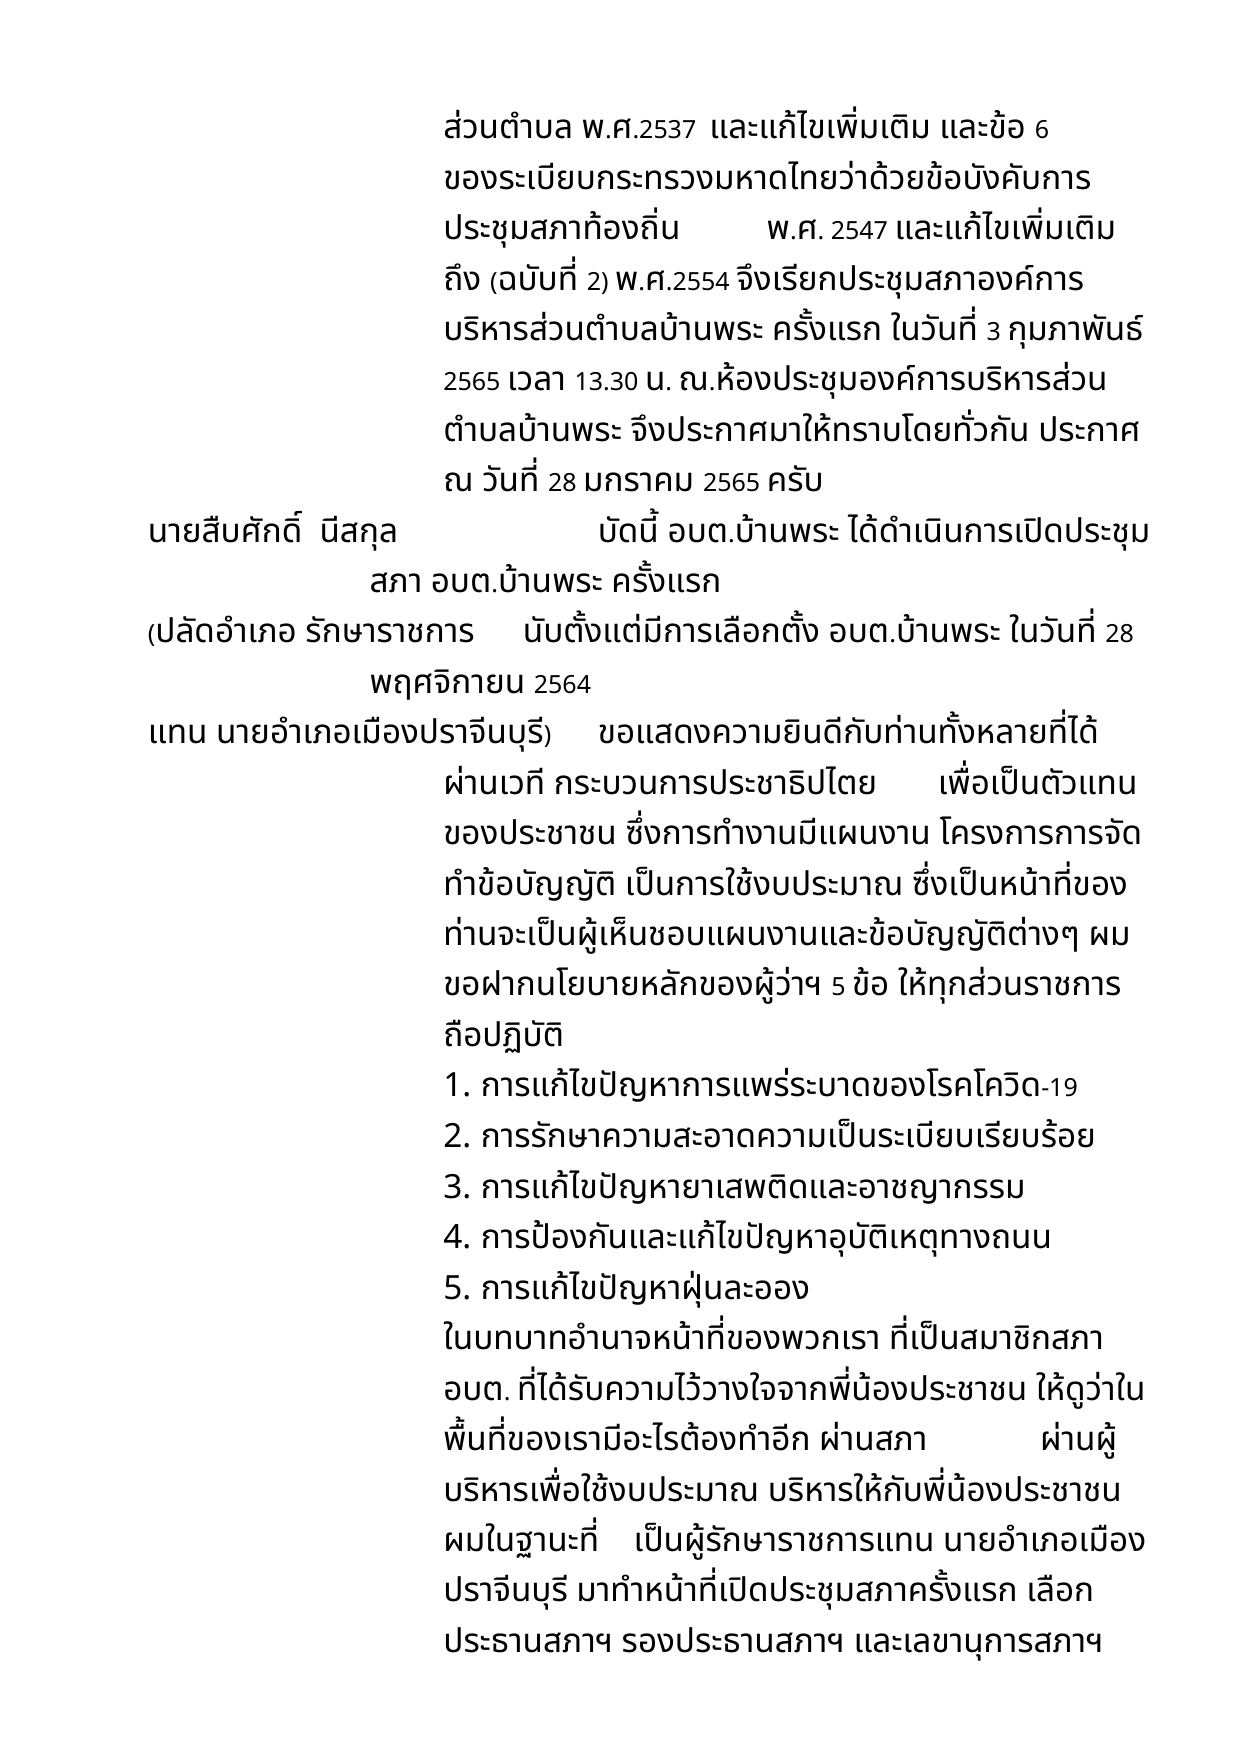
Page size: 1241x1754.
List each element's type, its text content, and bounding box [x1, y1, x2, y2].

text (ปลัดอำเภอ รักษาราชการ นับตั้งแต่มีการเลือกตั้ง อบต.บ้านพระ ในวันที่ 28 พฤศจิกายน 2564 [148, 607, 1152, 708]
list การแก้ไขปัญหาฝุ่นละออง [443, 1264, 1152, 1314]
list การรักษาความสะอาดความเป็นระเบียบเรียบร้อย [443, 1112, 1152, 1162]
list การป้องกันและแก้ไขปัญหาอุบัติเหตุทางถนน [443, 1213, 1152, 1264]
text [148, 103, 1152, 507]
list การแก้ไขปัญหายาเสพติดและอาชญากรรม [443, 1162, 1152, 1213]
text แทน นายอำเภอเมืองปราจีนบุรี) ขอแสดงความยินดีกับท่านทั้งหลายที่ได้ผ่านเวที กระบวนการประชาธิปไตย เพื่อเป็นตัวแทนของประชาชน ซึ่งการทำงานมีแผนงาน โครงการการจัดทำข้อบัญญัติ เป็นการใช้งบประมาณ ซึ่งเป็นหน้าที่ของท่านจะเป็นผู้เห็นชอบแผนงานและข้อบัญญัติต่างๆ ผมขอฝากนโยบายหลักของผู้ว่าฯ 5 ข้อ ให้ทุกส่วนราชการถือปฏิบัติ [148, 708, 1152, 1061]
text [443, 1314, 1152, 1667]
list การแก้ไขปัญหาการแพร่ระบาดของโรคโควิด-19 [443, 1061, 1152, 1112]
text นายสืบศักดิ์ นีสกุล บัดนี้ อบต.บ้านพระ ได้ดำเนินการเปิดประชุมสภา อบต.บ้านพระ ครั้งแรก [148, 507, 1152, 607]
